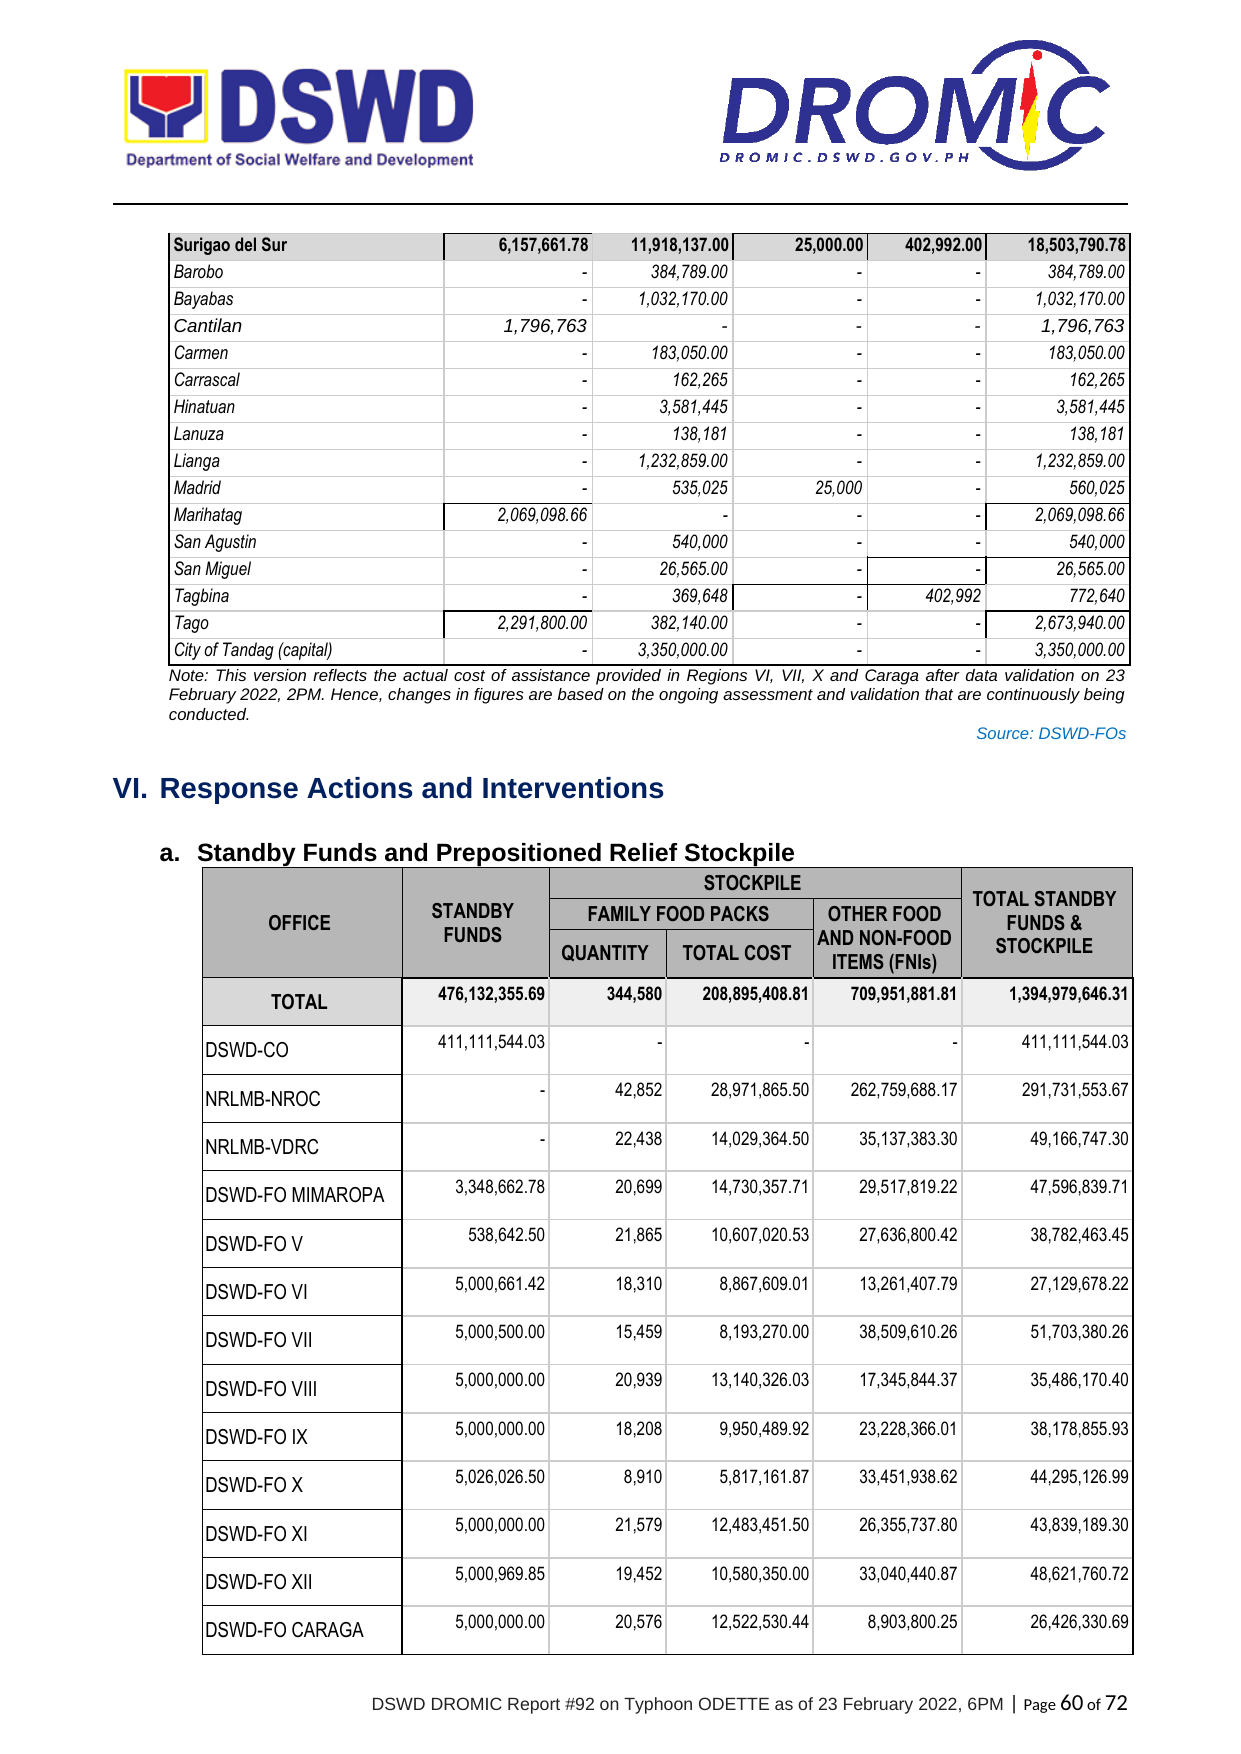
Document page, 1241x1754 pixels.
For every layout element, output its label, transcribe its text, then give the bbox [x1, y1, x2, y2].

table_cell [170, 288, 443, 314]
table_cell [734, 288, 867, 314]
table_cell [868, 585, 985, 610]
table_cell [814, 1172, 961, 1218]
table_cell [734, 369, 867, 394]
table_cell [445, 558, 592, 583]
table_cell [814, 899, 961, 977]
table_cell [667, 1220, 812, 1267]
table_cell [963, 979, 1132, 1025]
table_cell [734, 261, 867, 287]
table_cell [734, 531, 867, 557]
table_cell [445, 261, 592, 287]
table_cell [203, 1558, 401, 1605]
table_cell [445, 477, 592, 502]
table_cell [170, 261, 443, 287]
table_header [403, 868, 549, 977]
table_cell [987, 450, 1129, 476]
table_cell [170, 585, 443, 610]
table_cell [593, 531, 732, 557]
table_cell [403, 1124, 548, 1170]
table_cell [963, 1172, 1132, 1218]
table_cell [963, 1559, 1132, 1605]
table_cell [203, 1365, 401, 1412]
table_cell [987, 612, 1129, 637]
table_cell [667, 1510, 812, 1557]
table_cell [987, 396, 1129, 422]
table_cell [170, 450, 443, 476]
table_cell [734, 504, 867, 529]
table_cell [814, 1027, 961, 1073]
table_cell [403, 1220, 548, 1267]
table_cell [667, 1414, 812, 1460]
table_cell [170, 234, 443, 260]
text Note: This version reflects the actual cost of assistance provided in Regions VI, VII, X and Caraga after data validation on 23 February 2022, 2PM. Hence, changes in figures are based on the ongoing assessment and validation that are continuously being conducted. [169, 666, 1128, 723]
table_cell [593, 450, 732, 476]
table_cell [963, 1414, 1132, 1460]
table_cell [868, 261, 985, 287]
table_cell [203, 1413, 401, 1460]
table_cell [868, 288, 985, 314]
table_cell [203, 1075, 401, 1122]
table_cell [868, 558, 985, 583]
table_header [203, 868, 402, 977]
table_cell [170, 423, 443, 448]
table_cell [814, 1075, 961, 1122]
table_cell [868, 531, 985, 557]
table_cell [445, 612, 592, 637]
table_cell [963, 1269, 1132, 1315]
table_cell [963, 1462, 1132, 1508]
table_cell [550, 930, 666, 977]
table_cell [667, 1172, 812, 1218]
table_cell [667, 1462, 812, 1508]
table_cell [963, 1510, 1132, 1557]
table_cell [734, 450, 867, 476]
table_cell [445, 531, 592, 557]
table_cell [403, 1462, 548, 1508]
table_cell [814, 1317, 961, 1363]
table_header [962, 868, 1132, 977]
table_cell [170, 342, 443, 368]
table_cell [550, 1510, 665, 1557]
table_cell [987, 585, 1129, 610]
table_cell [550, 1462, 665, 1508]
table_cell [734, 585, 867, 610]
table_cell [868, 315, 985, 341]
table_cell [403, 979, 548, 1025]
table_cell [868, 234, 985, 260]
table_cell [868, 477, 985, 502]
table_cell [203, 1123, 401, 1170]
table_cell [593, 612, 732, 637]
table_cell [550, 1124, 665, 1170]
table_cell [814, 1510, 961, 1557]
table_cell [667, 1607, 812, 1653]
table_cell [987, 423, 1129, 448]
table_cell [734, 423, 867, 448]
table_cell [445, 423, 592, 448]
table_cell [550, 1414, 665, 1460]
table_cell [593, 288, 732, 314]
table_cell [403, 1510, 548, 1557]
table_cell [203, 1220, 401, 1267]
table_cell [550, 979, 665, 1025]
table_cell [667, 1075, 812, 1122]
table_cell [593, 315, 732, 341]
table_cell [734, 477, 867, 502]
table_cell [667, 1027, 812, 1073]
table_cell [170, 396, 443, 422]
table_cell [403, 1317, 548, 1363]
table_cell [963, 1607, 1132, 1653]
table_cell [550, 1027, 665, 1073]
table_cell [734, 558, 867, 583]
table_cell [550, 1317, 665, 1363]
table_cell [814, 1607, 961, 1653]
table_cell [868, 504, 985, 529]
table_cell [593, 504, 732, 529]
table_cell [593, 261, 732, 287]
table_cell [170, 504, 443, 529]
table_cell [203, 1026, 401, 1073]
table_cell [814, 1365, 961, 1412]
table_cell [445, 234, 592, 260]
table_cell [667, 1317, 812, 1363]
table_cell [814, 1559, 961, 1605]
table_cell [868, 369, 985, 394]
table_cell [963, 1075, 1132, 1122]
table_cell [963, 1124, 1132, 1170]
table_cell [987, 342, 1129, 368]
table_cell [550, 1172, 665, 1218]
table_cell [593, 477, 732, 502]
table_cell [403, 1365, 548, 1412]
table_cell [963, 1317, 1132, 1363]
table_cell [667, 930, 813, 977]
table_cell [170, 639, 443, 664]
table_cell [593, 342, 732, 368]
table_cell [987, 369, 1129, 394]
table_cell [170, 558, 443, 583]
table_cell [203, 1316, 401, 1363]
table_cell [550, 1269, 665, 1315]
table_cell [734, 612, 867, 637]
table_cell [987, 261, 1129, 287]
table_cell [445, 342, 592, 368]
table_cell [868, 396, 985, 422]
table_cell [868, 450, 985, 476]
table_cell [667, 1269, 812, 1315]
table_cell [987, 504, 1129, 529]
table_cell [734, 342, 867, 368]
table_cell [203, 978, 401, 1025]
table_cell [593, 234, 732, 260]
text Source: DSWD-FOs [187, 723, 1128, 743]
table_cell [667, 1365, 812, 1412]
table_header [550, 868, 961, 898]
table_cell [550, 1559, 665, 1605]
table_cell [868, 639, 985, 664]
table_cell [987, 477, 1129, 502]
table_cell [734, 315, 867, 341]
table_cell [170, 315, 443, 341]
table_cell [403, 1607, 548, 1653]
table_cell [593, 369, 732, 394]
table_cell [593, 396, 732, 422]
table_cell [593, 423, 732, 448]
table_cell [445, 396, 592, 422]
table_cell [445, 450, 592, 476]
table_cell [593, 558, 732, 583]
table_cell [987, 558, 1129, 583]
list Standby Funds and Prepositioned Relief Stockpile [159, 838, 1128, 867]
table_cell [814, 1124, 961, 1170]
picture [112, 65, 487, 173]
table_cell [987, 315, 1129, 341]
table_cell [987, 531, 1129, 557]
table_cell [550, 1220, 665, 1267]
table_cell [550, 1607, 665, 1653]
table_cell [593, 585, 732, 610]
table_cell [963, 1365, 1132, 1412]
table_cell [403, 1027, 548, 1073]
list Response Actions and Interventions [112, 771, 1128, 805]
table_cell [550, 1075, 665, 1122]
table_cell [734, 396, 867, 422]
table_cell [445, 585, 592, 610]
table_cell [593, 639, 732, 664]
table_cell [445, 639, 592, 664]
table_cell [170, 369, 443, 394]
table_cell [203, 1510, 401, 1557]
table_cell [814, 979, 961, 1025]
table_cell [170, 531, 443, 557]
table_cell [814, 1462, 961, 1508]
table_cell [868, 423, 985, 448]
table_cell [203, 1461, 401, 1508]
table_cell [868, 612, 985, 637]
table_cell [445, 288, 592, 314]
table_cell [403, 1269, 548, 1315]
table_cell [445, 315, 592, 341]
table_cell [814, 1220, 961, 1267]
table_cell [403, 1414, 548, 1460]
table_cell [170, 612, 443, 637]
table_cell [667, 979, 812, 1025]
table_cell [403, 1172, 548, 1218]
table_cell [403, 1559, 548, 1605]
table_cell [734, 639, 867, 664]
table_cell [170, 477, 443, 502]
picture [676, 39, 1149, 171]
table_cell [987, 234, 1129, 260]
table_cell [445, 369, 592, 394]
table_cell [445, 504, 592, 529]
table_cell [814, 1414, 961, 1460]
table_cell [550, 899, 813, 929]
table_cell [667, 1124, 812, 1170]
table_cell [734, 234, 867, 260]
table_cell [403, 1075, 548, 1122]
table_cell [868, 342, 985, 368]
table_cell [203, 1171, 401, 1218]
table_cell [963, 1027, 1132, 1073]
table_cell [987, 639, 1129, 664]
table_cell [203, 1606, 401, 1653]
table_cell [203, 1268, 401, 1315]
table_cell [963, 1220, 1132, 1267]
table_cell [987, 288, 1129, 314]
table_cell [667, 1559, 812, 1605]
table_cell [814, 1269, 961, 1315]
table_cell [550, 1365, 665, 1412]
